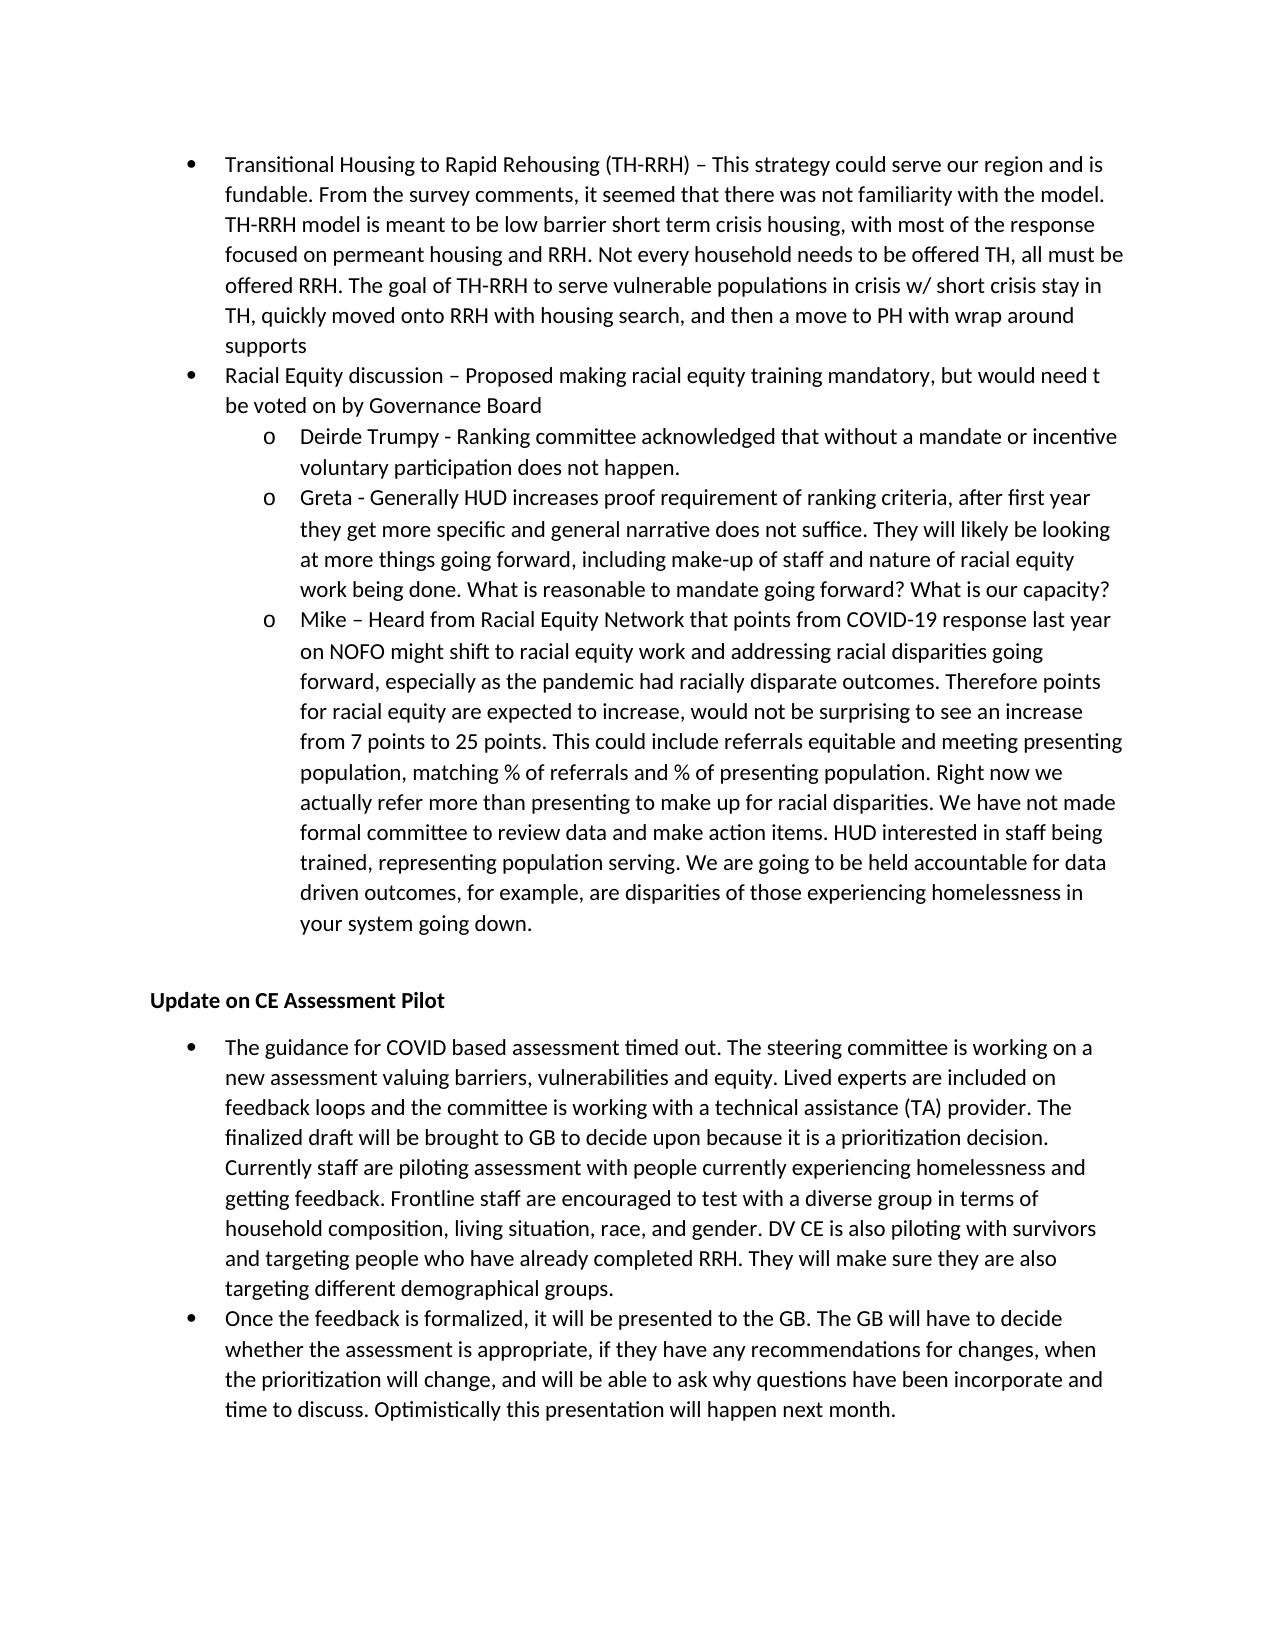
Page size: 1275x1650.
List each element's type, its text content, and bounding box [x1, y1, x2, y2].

list Once the feedback is formalized, it will be presented to the GB. The GB will have to decide whether the assessment is appropriate, if they have any recommendations for changes, when the prioritization will change, and will be able to ask why questions have been incorporate and time to discuss. Optimistically this presentation will happen next month. [187, 1304, 1125, 1423]
list Racial Equity discussion – Proposed making racial equity training mandatory, but would need t be voted on by Governance Board [187, 361, 1125, 420]
list Mike – Heard from Racial Equity Network that points from COVID-19 response last year on NOFO might shift to racial equity work and addressing racial disparities going forward, especially as the pandemic had racially disparate outcomes. Therefore points for racial equity are expected to increase, would not be surprising to see an increase from 7 points to 25 points. This could include referrals equitable and meeting presenting population, matching % of referrals and % of presenting population. Right now we actually refer more than presenting to make up for racial disparities. We have not made formal committee to review data and make action items. HUD interested in staff being trained, representing population serving. We are going to be held accountable for data driven outcomes, for example, are disparities of those experiencing homelessness in your system going down. [262, 605, 1125, 937]
list Transitional Housing to Rapid Rehousing (TH-RRH) – This strategy could serve our region and is fundable. From the survey comments, it seemed that there was not familiarity with the model. TH-RRH model is meant to be low barrier short term crisis housing, with most of the response focused on permeant housing and RRH. Not every household needs to be offered TH, all must be offered RRH. The goal of TH-RRH to serve vulnerable populations in crisis w/ short crisis stay in TH, quickly moved onto RRH with housing search, and then a move to PH with wrap around supports [187, 150, 1125, 359]
list Greta - Generally HUD increases proof requirement of ranking criteria, after first year they get more specific and general narrative does not suffice. They will likely be looking at more things going forward, including make-up of staff and nature of racial equity work being done. What is reasonable to mandate going forward? What is our capacity? [262, 483, 1125, 603]
list Deirde Trumpy - Ranking committee acknowledged that without a mandate or incentive voluntary participation does not happen. [262, 422, 1125, 481]
list The guidance for COVID based assessment timed out. The steering committee is working on a new assessment valuing barriers, vulnerabilities and equity. Lived experts are included on feedback loops and the committee is working with a technical assistance (TA) provider. The finalized draft will be brought to GB to decide upon because it is a prioritization decision. Currently staff are piloting assessment with people currently experiencing homelessness and getting feedback. Frontline staff are encouraged to test with a diverse group in terms of household composition, living situation, race, and gender. DV CE is also piloting with survivors and targeting people who have already completed RRH. They will make sure they are also targeting different demographical groups. [187, 1033, 1125, 1302]
text Update on CE Assessment Pilot [150, 986, 1125, 1014]
